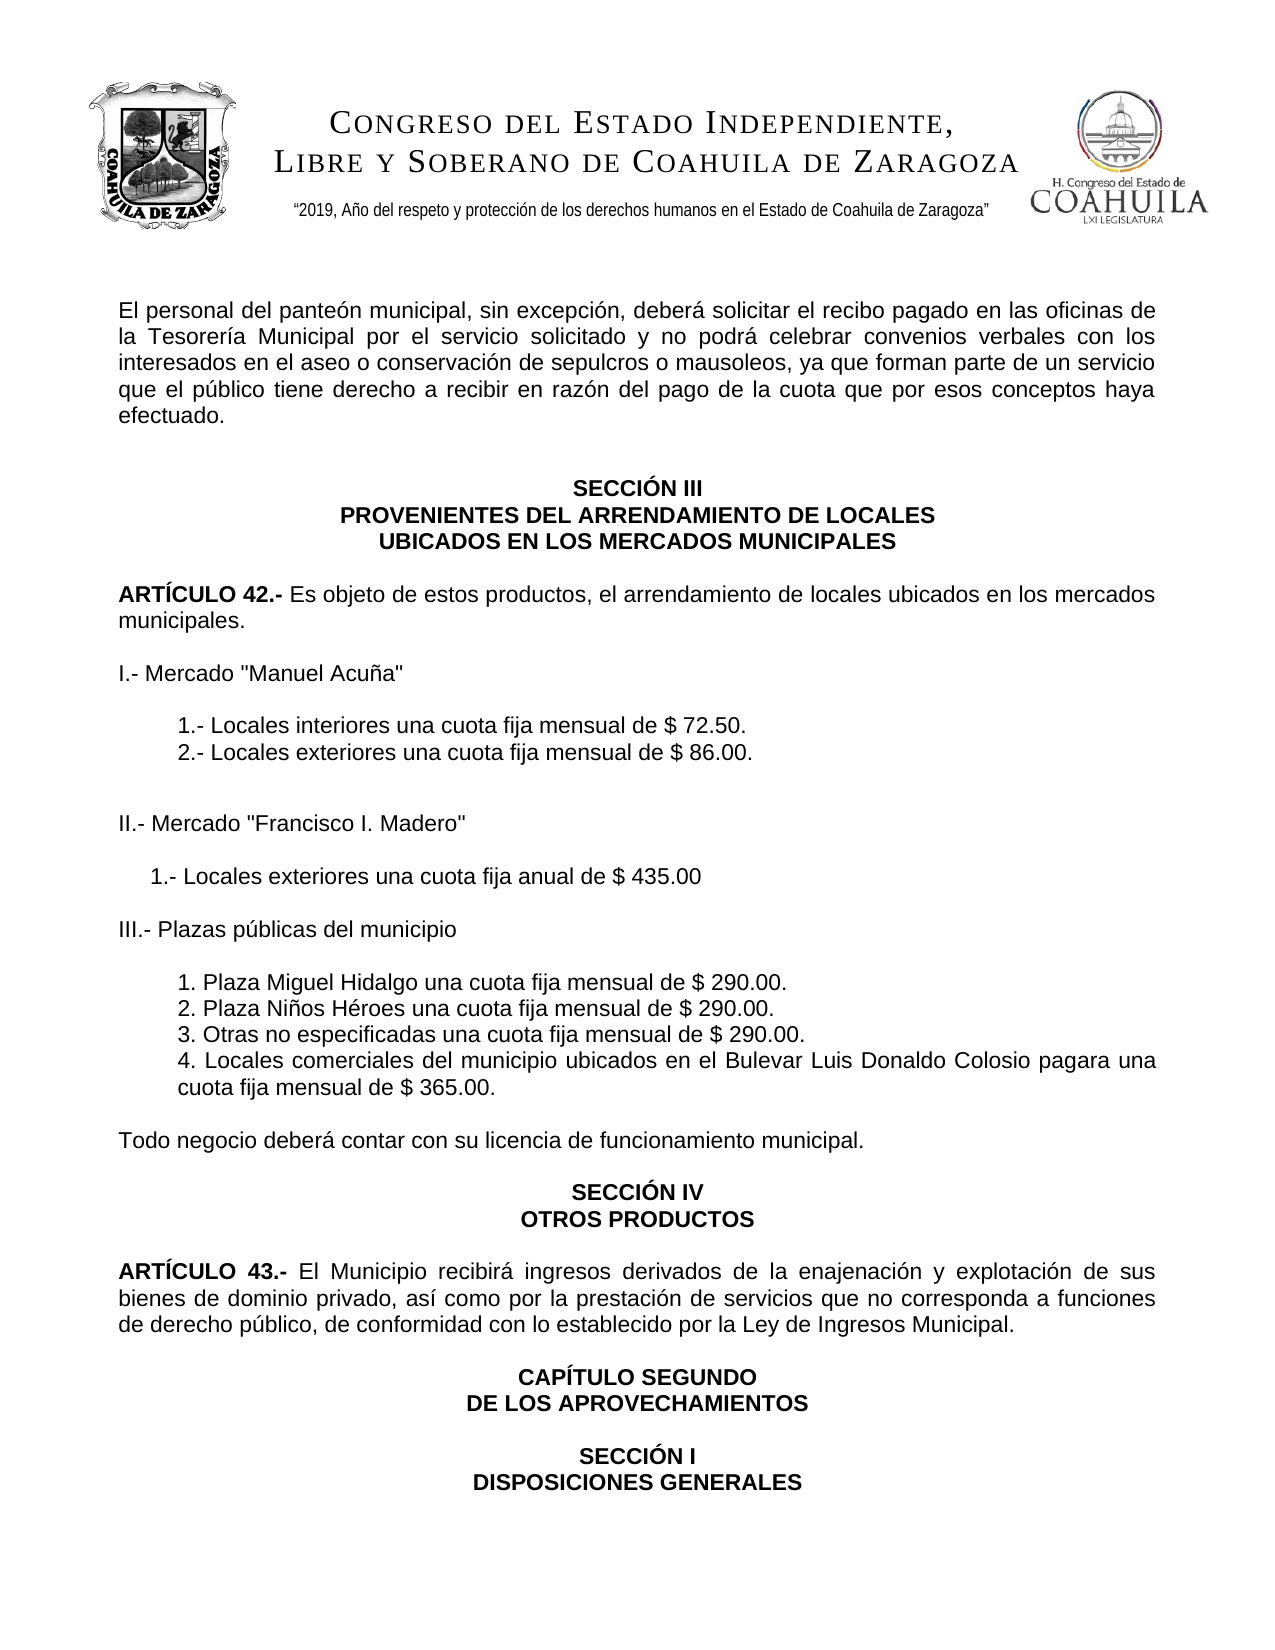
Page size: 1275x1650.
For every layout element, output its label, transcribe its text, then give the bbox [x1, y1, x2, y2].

text II.- Mercado "Francisco I. Madero" [118, 810, 1157, 837]
text El personal del panteón municipal, sin excepción, deberá solicitar el recibo pagado en las oficinas de la Tesorería Municipal por el servicio solicitado y no podrá celebrar convenios verbales con los interesados en el aseo o conservación de sepulcros o mausoleos, ya que forman parte de un servicio que el público tiene derecho a recibir en razón del pago de la cuota que por esos conceptos haya efectuado. [118, 297, 1157, 428]
text SECCIÓN III [118, 475, 1157, 502]
text 1. Plaza Miguel Hidalgo una cuota fija mensual de $ 290.00. [177, 968, 1157, 995]
text PROVENIENTES DEL ARRENDAMIENTO DE LOCALES [118, 502, 1157, 528]
text 1.- Locales interiores una cuota fija mensual de $ 72.50. [177, 712, 1157, 739]
text III.- Plazas públicas del municipio [118, 916, 1157, 942]
text 4. Locales comerciales del municipio ubicados en el Bulevar Luis Donaldo Colosio pagara una cuota fija mensual de $ 365.00. [177, 1047, 1157, 1100]
text ARTÍCULO 43.- El Municipio recibirá ingresos derivados de la enajenación y explotación de sus bienes de dominio privado, así como por la prestación de servicios que no corresponda a funciones de derecho público, de conformidad con lo establecido por la Ley de Ingresos Municipal. [118, 1258, 1157, 1337]
text 1.- Locales exteriores una cuota fija anual de $ 435.00 [118, 863, 1157, 889]
text CAPÍTULO SEGUNDO [118, 1364, 1157, 1390]
text OTROS PRODUCTOS [118, 1206, 1157, 1232]
picture [1020, 85, 1214, 229]
text UBICADOS EN LOS MERCADOS MUNICIPALES [118, 528, 1157, 554]
text DE LOS APROVECHAMIENTOS [118, 1390, 1157, 1416]
text 3. Otras no especificadas una cuota fija mensual de $ 290.00. [177, 1021, 1157, 1047]
text ARTÍCULO 42.- Es objeto de estos productos, el arrendamiento de locales ubicados en los mercados municipales. [118, 581, 1157, 633]
text SECCIÓN IV [118, 1179, 1157, 1206]
text DISPOSICIONES GENERALES [118, 1469, 1157, 1496]
text 2.- Locales exteriores una cuota fija mensual de $ 86.00. [177, 739, 1157, 765]
text SECCIÓN I [118, 1443, 1157, 1469]
text I.- Mercado "Manuel Acuña" [118, 660, 1157, 686]
text 2. Plaza Niños Héroes una cuota fija mensual de $ 290.00. [177, 995, 1157, 1021]
text Todo negocio deberá contar con su licencia de funcionamiento municipal. [118, 1127, 1157, 1153]
picture [88, 82, 237, 229]
